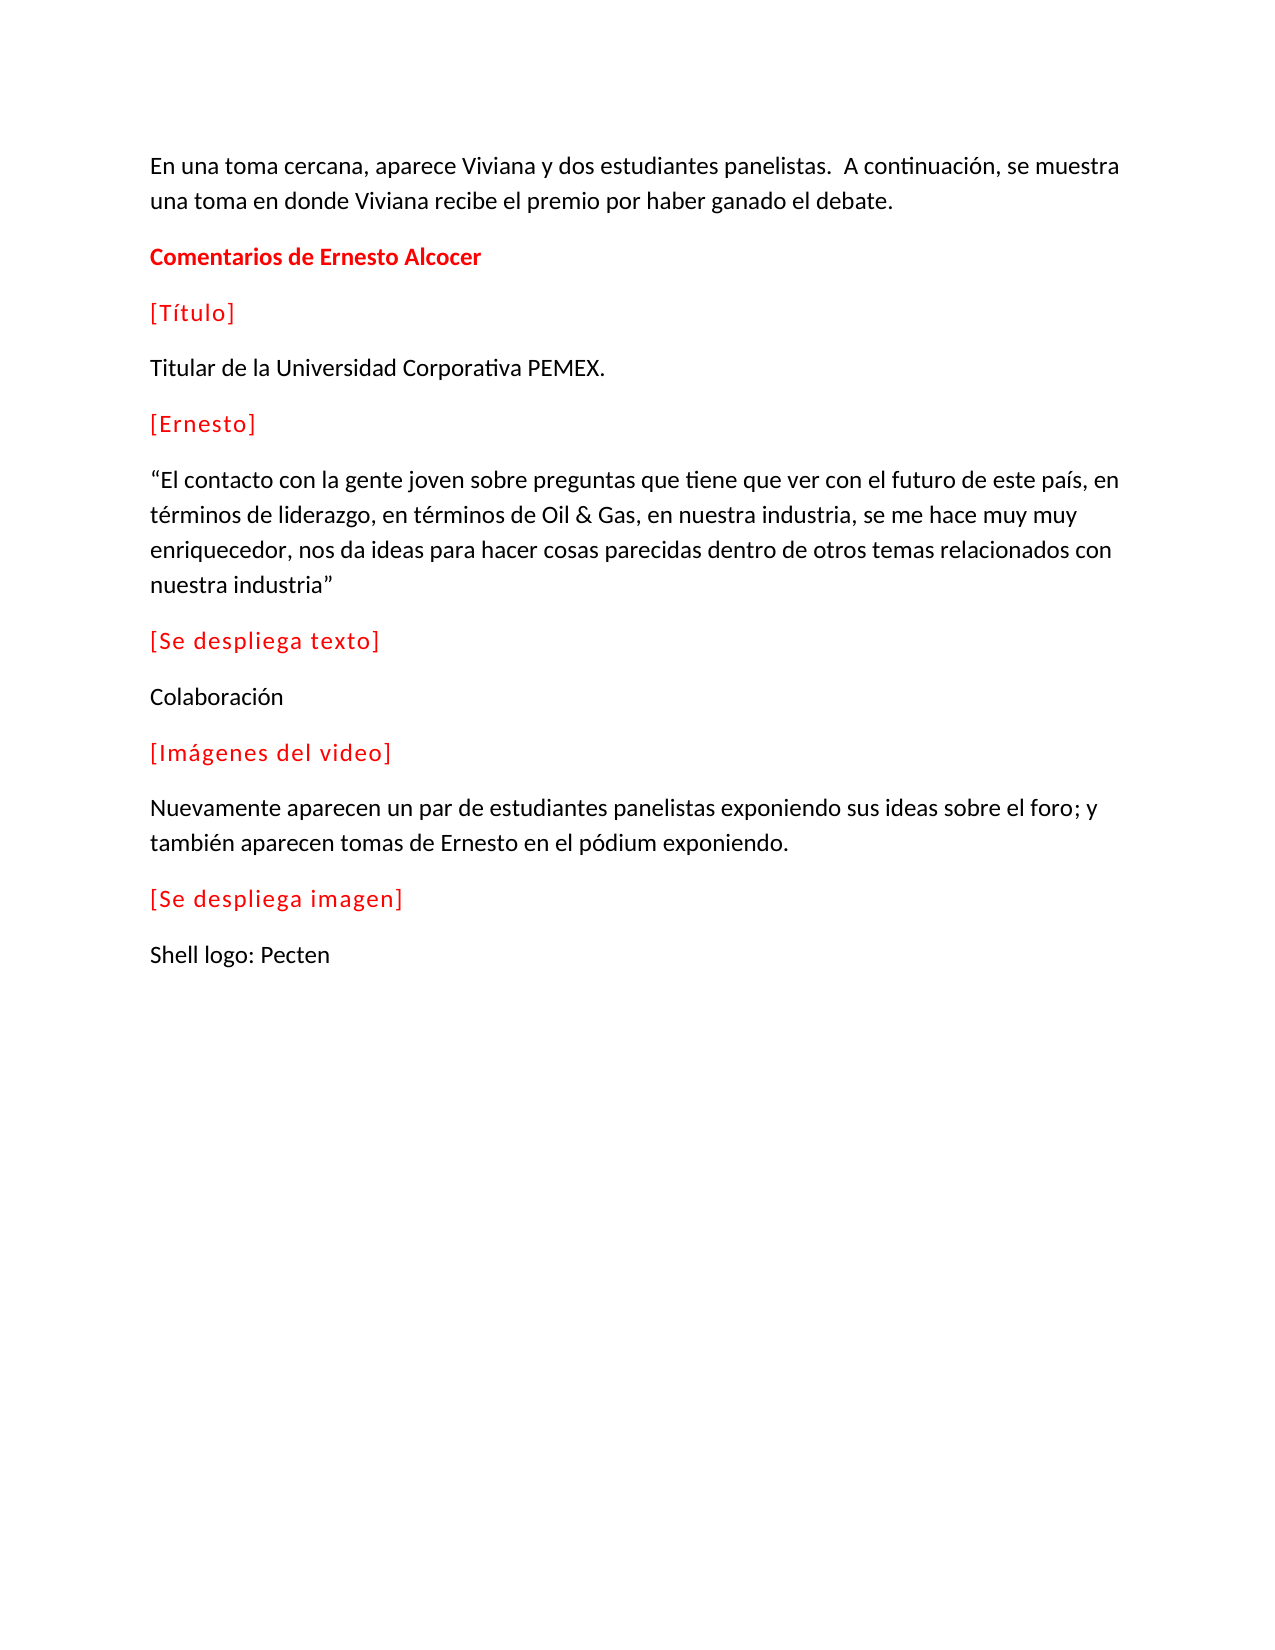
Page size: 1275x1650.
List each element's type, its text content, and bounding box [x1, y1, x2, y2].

text En una toma cercana, aparece Viviana y dos estudiantes panelistas. A continuación, se muestra una toma en donde Viviana recibe el premio por haber ganado el debate. [150, 150, 1125, 216]
text [Título] [150, 297, 1125, 327]
text [Imágenes del video] [150, 737, 1125, 767]
text [Se despliega texto] [150, 625, 1125, 656]
text Titular de la Universidad Corporativa PEMEX. [150, 352, 1125, 383]
text Colaboración [150, 681, 1125, 711]
text [Ernesto] [150, 408, 1125, 439]
text Nuevamente aparecen un par de estudiantes panelistas exponiendo sus ideas sobre el foro; y también aparecen tomas de Ernesto en el pódium exponiendo. [150, 792, 1125, 858]
text “El contacto con la gente joven sobre preguntas que tiene que ver con el futuro de este país, en términos de liderazgo, en términos de Oil & Gas, en nuestra industria, se me hace muy muy enriquecedor, nos da ideas para hacer cosas parecidas dentro de otros temas relacionados con nuestra industria” [150, 464, 1125, 600]
text [Se despliega imagen] [150, 883, 1125, 914]
text Shell logo: Pecten [150, 939, 1125, 970]
text Comentarios de Ernesto Alcocer [150, 241, 1125, 271]
